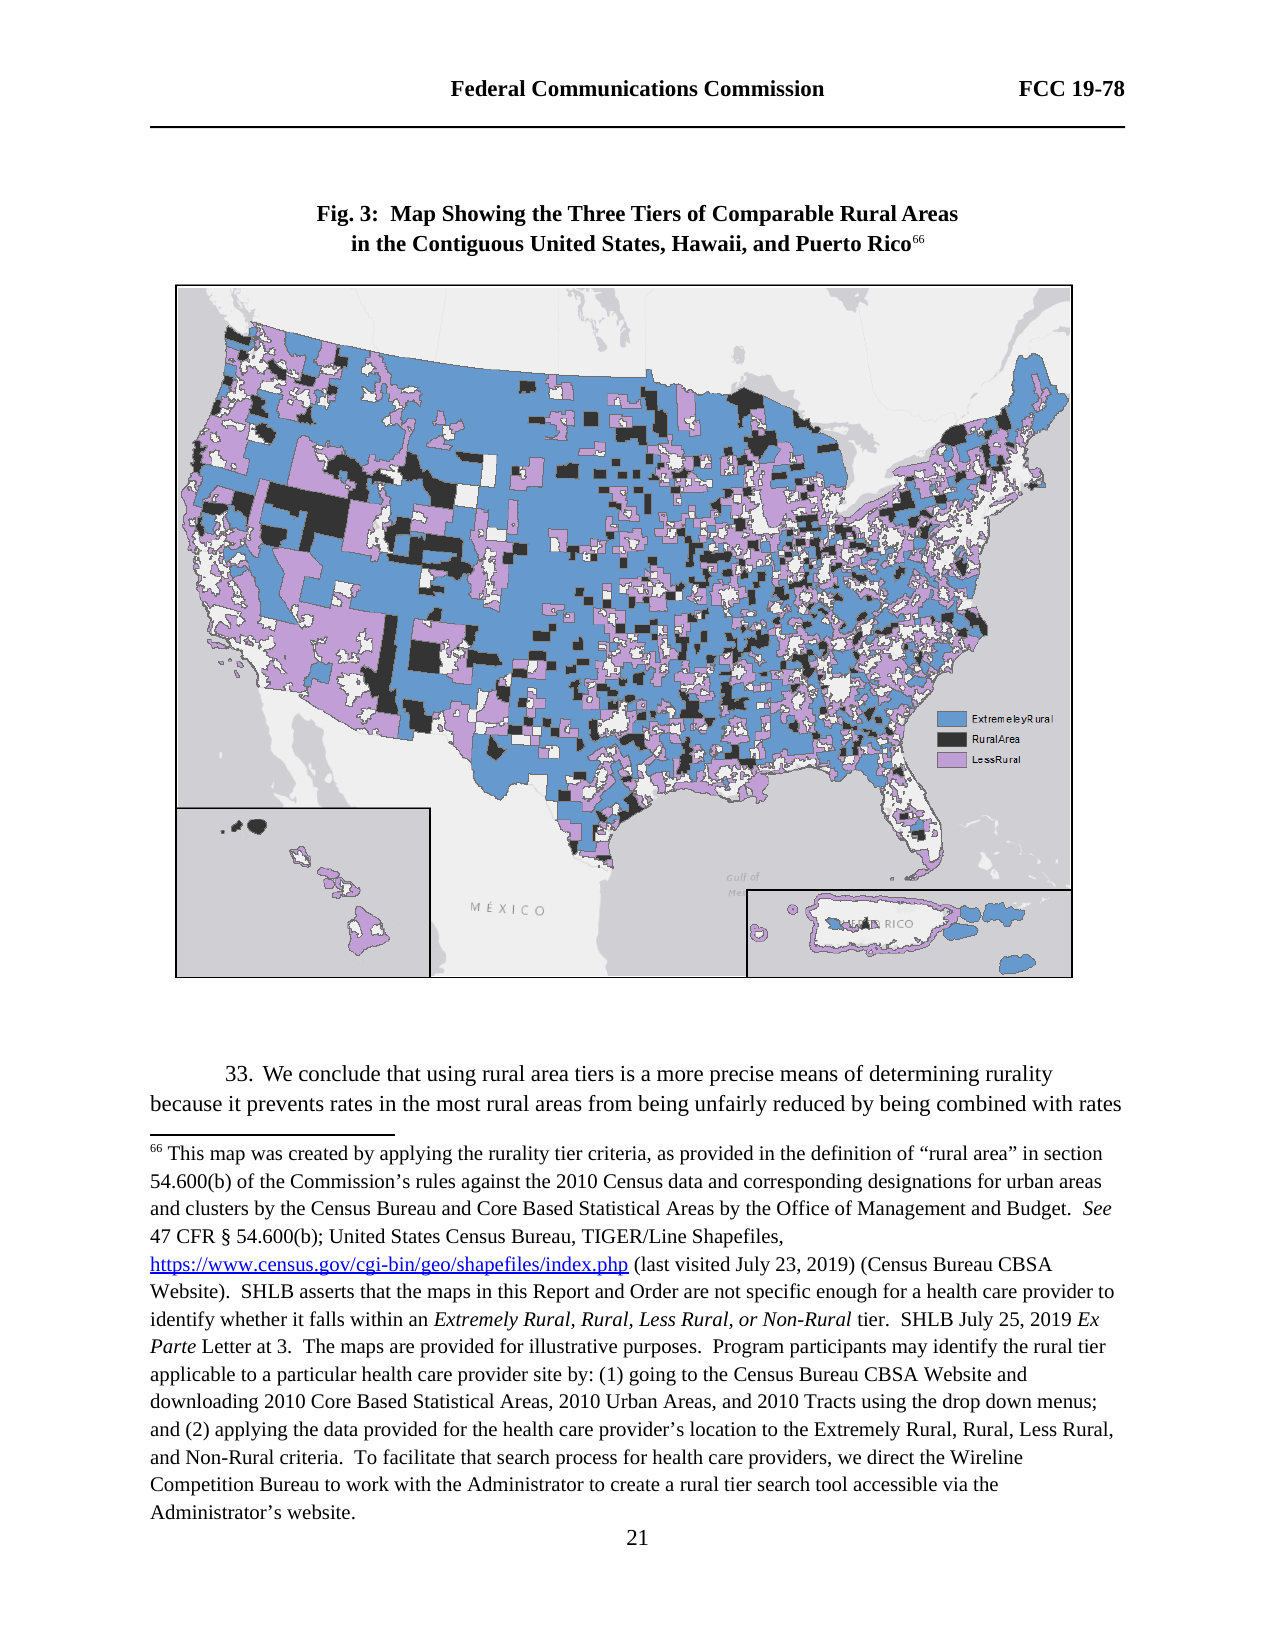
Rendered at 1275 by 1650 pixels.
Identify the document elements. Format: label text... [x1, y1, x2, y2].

picture [150, 260, 1127, 1014]
text We conclude that using rural area tiers is a more precise means of determining rurality because it prevents rates in the most rural areas from being unfairly reduced by being combined with rates from less rural areas. We base this conclusion on the reasonable assumption that the cost to provide telecommunications services increases as the density of an area decreases, as rates are generally a function of population density. We also find that tying the new rural tiers to the existing three-part definition of “rural area” used for eligibility purposes has the advantage of familiarity, and thus avoids a change that introduces a new concept that may be needlessly complicated. This approach also benefits from the ease with which the new rurality tiers can be employed to determine support. [150, 1060, 1125, 1117]
list in the Contiguous United States, Hawaii, and Puerto Rico [150, 230, 1125, 256]
list Fig. 3: Map Showing the Three Tiers of Comparable Rural Areas [150, 200, 1125, 226]
